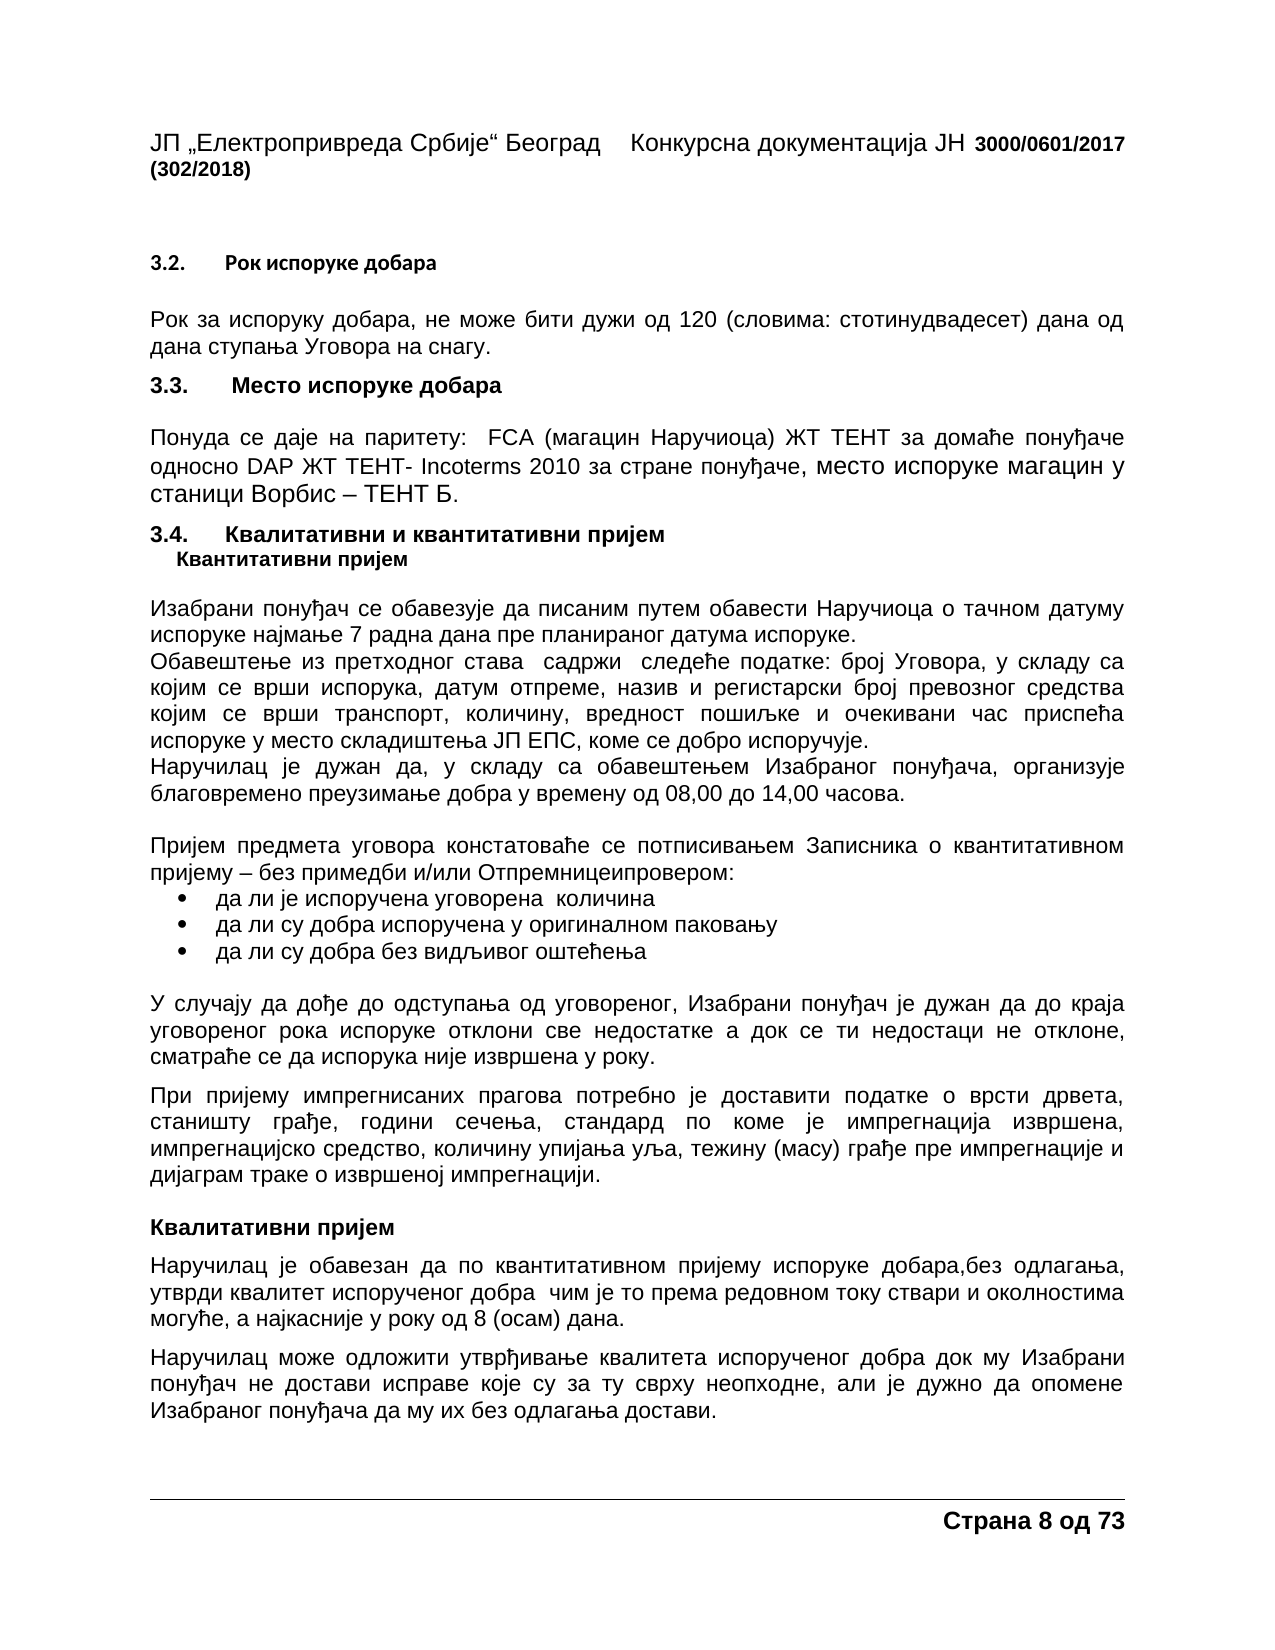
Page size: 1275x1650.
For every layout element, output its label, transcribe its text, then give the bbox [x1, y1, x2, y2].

text При пријему импрегнисаних прагова потребно је доставити податке о врсти дрвета, станишту грађе, години сечења, стандард по коме је импрегнација извршена, импрегнацијско средство, количину упијања уља, тежину (масу) грађе пре импрегнације и дијаграм траке о извршеној импрегнацији. [150, 1082, 1125, 1187]
text Пријем предмета уговора констатоваће се потписивањем Записника о квантитативном пријему – без примедби и/или Отпремницеипровером: [150, 832, 1125, 885]
text Наручилац је обавезан да по квантитативном пријему испоруке добара,без одлагања, утврди квалитет испорученог добра чим је то према редовном току ствари и околностима могуће, а најкасније у року од 8 (осам) дана. [150, 1252, 1125, 1332]
text Квалитативни пријем [150, 1214, 1125, 1240]
text Квантитативни пријем [150, 547, 1125, 571]
list да ли су добра испоручена у оригиналном паковању [178, 911, 1125, 938]
subtitle Место испоруке добара [150, 372, 1125, 398]
list Рок испоруке добара [150, 248, 1125, 276]
text Понуда се даје на паритету: FCA (магацин Наручиоца) ЖТ ТЕНТ за домаће понуђаче односно DAP ЖТ ТЕНТ- Incoterms 2010 за стране понуђаче, место испоруке магацин у станици Ворбис – ТЕНТ Б. [150, 424, 1125, 508]
list да ли су добра без видљивог оштећења [178, 938, 1125, 964]
text Наручилац може одложити утврђивање квалитета испорученог добра док му Изабрани понуђач не достави исправе које су за ту сврху неопходне, али је дужно да опомене Изабраног понуђача да му их без одлагања достави. [150, 1344, 1125, 1423]
text Обавештење из претходног става садржи следеће податке: број Уговора, у складу са којим се врши испорука, датум отпреме, назив и регистарски број превозног средства којим се врши транспорт, количину, вредност пошиљке и очекивани час приспећа испоруке у место складиштења ЈП ЕПС, коме се добро испоручује. [150, 648, 1125, 753]
text У случају да дође до одступања од уговореног, Изабрани понуђач је дужан да до краја уговореног рока испоруке отклони све недостатке а док се ти недостаци не отклоне, сматраће се да испорука није извршена у року. [150, 990, 1125, 1069]
text Рок за испоруку добара, не може бити дужи од 120 (словима: стотинудвадесет) дана од дана ступања Уговора на снагу. [150, 306, 1125, 359]
text Наручилац је дужан да, у складу са обавештењем Изабраног понуђача, организује благовремено преузимање добра у времену од 08,00 до 14,00 часова. [150, 753, 1125, 806]
subtitle Квалитативни и квантитативни пријем [150, 521, 1125, 547]
list да ли је испоручена уговорена количина [178, 885, 1125, 911]
text Изабрани понуђач се обавезује да писаним путем обавести Наручиоца о тачном датуму испоруке најмање 7 радна дана пре планираног датума испоруке. [150, 595, 1125, 648]
